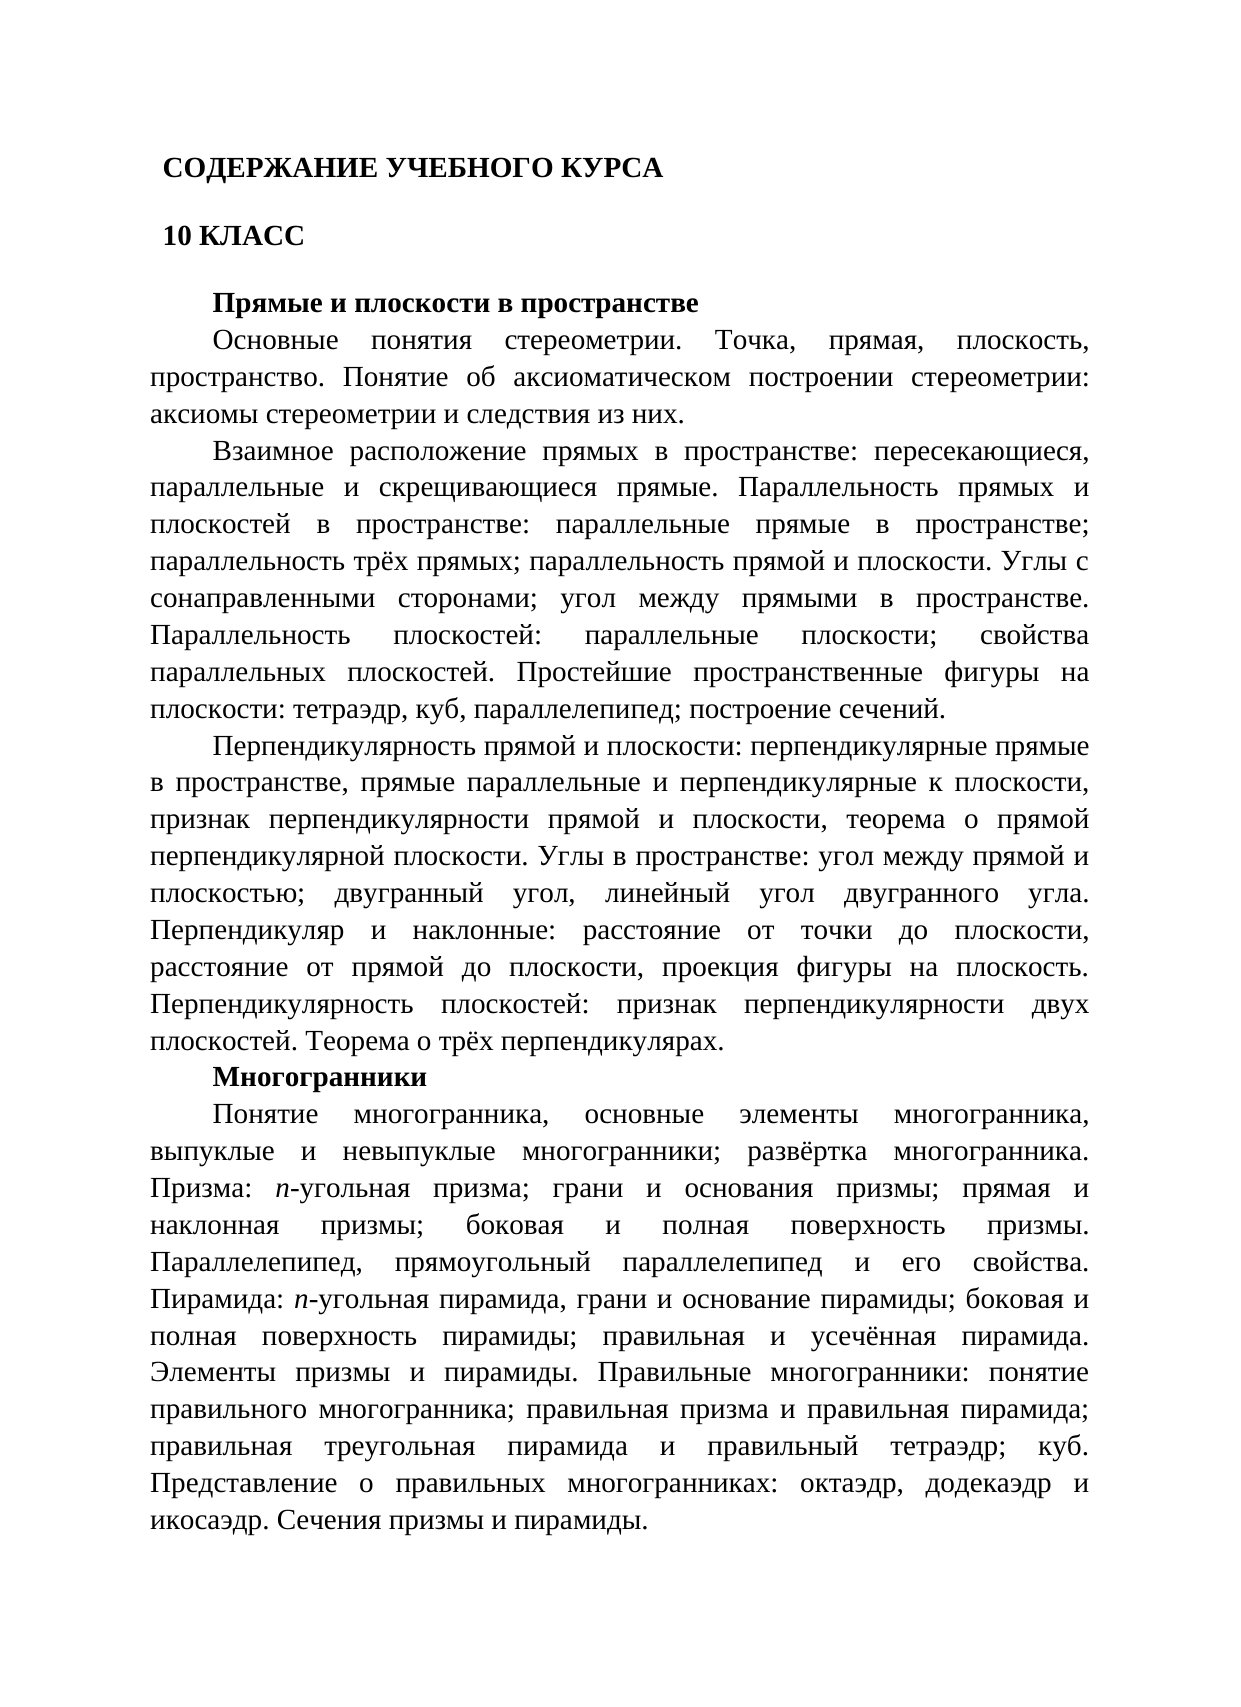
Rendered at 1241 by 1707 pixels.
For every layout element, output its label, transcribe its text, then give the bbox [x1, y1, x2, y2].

text СОДЕРЖАНИЕ УЧЕБНОГО КУРСА [162, 150, 1090, 183]
text Перпендикулярность прямой и плоскости: перпендикулярные прямые в пространстве, прямые параллельные и перпендикулярные к плоскости, признак перпендикулярности прямой и плоскости, теорема о прямой перпендикулярной плоскости. Углы в пространстве: угол между прямой и плоскостью; двугранный угол, линейный угол двугранного угла. Перпендикуляр и наклонные: расстояние от точки до плоскости, расстояние от прямой до плоскости, проекция фигуры на плоскость. Перпендикулярность плоскостей: признак перпендикулярности двух плоскостей. Теорема о трёх перпендикулярах. [150, 728, 1090, 1056]
text Многогранники [150, 1059, 1090, 1093]
text Основные понятия стереометрии. Точка, прямая, плоскость, пространство. Понятие об аксиоматическом построении стереометрии: аксиомы стереометрии и следствия из них. [150, 322, 1090, 429]
text Понятие многогранника, основные элементы многогранника, выпуклые и невыпуклые многогранники; развёртка многогранника. Призма: n-угольная призма; грани и основания призмы; прямая и наклонная призмы; боковая и полная поверхность призмы. Параллелепипед, прямоугольный параллелепипед и его свойства. Пирамида: n-угольная пирамида, грани и основание пирамиды; боковая и полная поверхность пирамиды; правильная и усечённая пирамида. Элементы призмы и пирамиды. Правильные многогранники: понятие правильного многогранника; правильная призма и правильная пирамида; правильная треугольная пирамида и правильный тетраэдр; куб. Представление о правильных многогранниках: октаэдр, додекаэдр и икосаэдр. Сечения призмы и пирамиды. [150, 1096, 1090, 1536]
text 10 КЛАСС [162, 218, 1090, 251]
text Взаимное расположение прямых в пространстве: пересекающиеся, параллельные и скрещивающиеся прямые. Параллельность прямых и плоскостей в пространстве: параллельные прямые в пространстве; параллельность трёх прямых; параллельность прямой и плоскости. Углы с сонаправленными сторонами; угол между прямыми в пространстве. Параллельность плоскостей: параллельные плоскости; свойства параллельных плоскостей. Простейшие пространственные фигуры на плоскости: тетраэдр, куб, параллелепипед; построение сечений. [150, 433, 1090, 724]
text Прямые и плоскости в пространстве [150, 285, 1090, 319]
